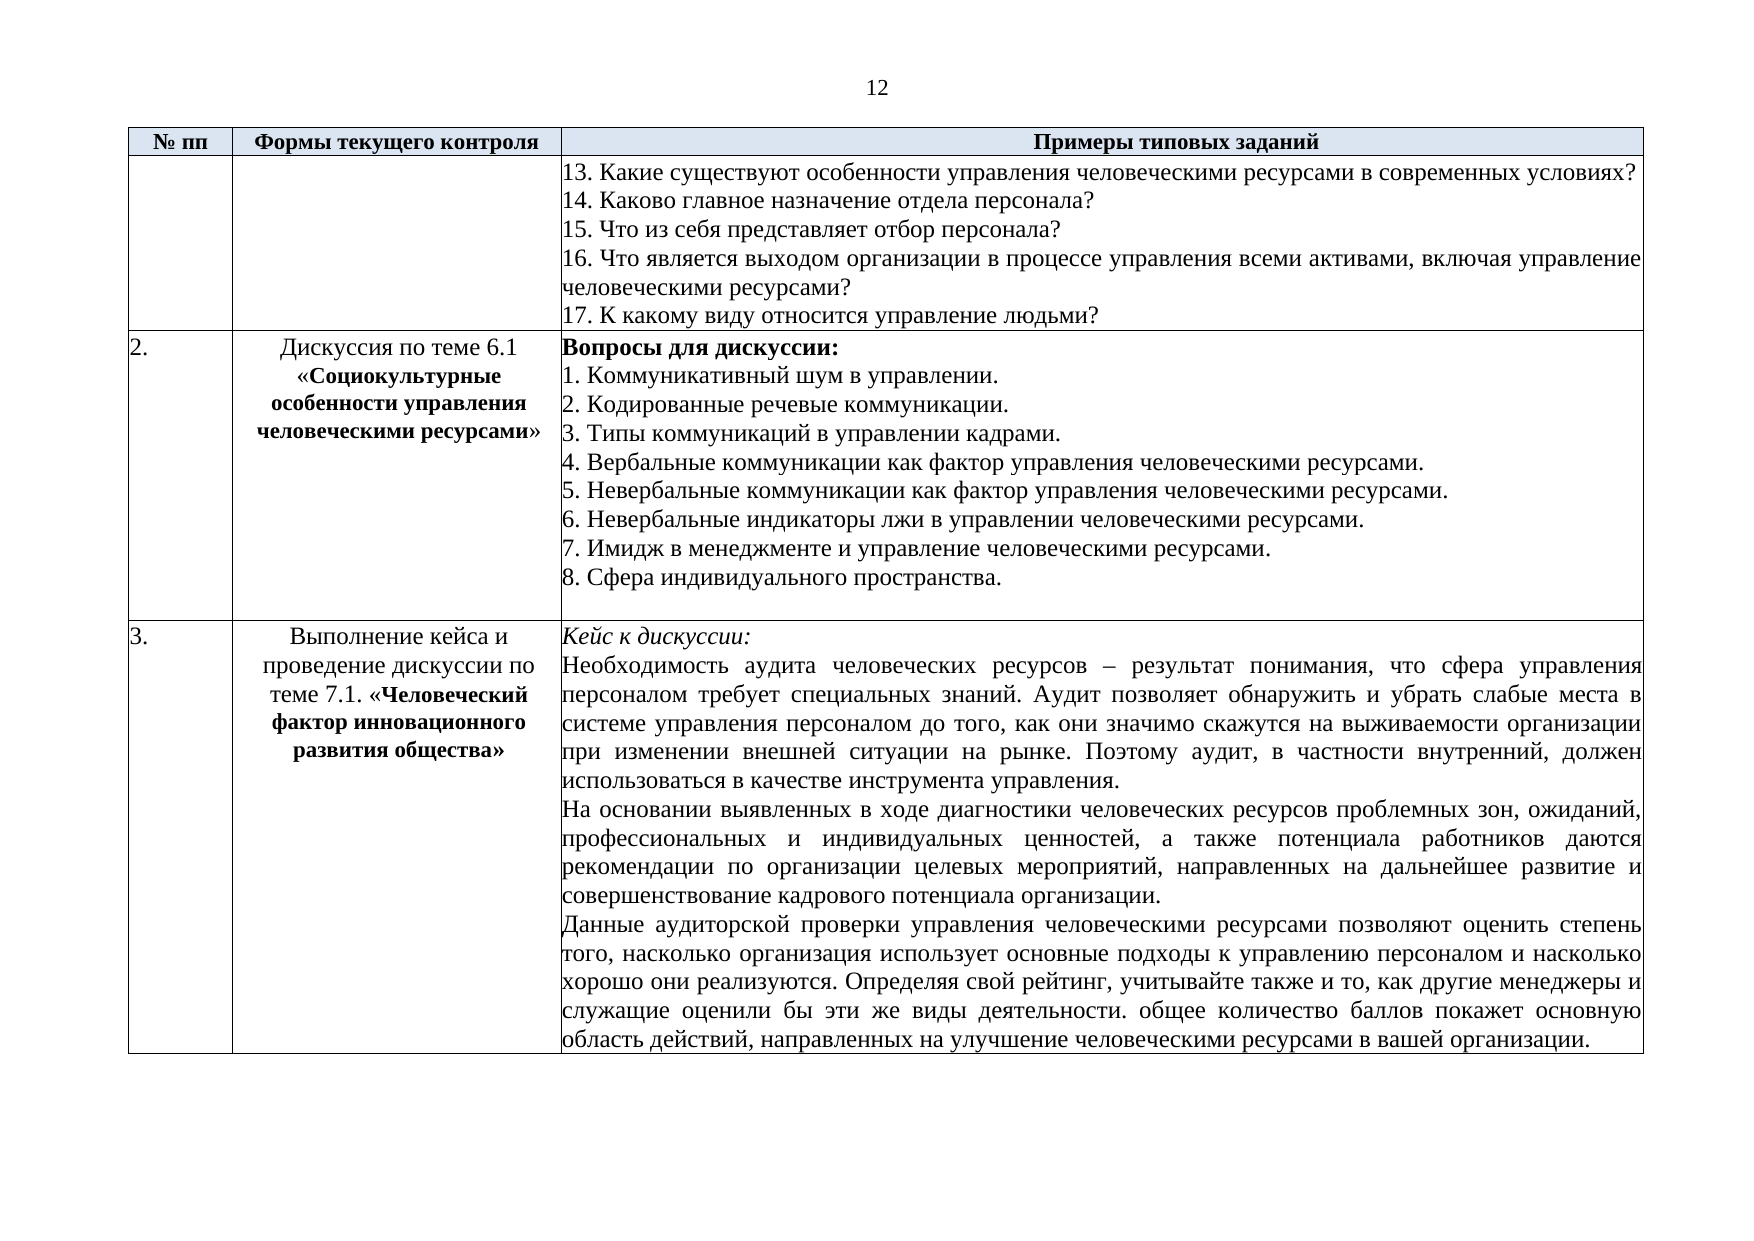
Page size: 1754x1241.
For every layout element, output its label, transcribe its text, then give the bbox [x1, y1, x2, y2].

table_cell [233, 156, 561, 330]
table_cell [129, 156, 232, 330]
table_cell [129, 621, 232, 1053]
table_header Формы текущего контроля [233, 128, 561, 155]
table_header Примеры типовых заданий [562, 128, 1643, 155]
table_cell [562, 156, 1643, 330]
table_cell [129, 331, 232, 620]
table_header № пп [129, 128, 232, 155]
table_cell Вопросы для дискуссии: 1. Коммуникативный шум в управлении. 2. Кодированные речевые коммуникации. 3. Типы коммуникаций в управлении кадрами. 4. Вербальные коммуникации как фактор управления человеческими ресурсами. 5. Невербальные коммуникации как фактор управления человеческими ресурсами. 6. Невербальные индикаторы лжи в управлении человеческими ресурсами. 7. Имидж в менеджменте и управление человеческими ресурсами. 8. Сфера индивидуального пространства. [562, 331, 1643, 620]
table_cell Дискуссия по теме 6.1 «Социокультурные особенности управления человеческими ресурсами» [233, 331, 561, 620]
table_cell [233, 621, 561, 1053]
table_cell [562, 621, 1643, 1053]
